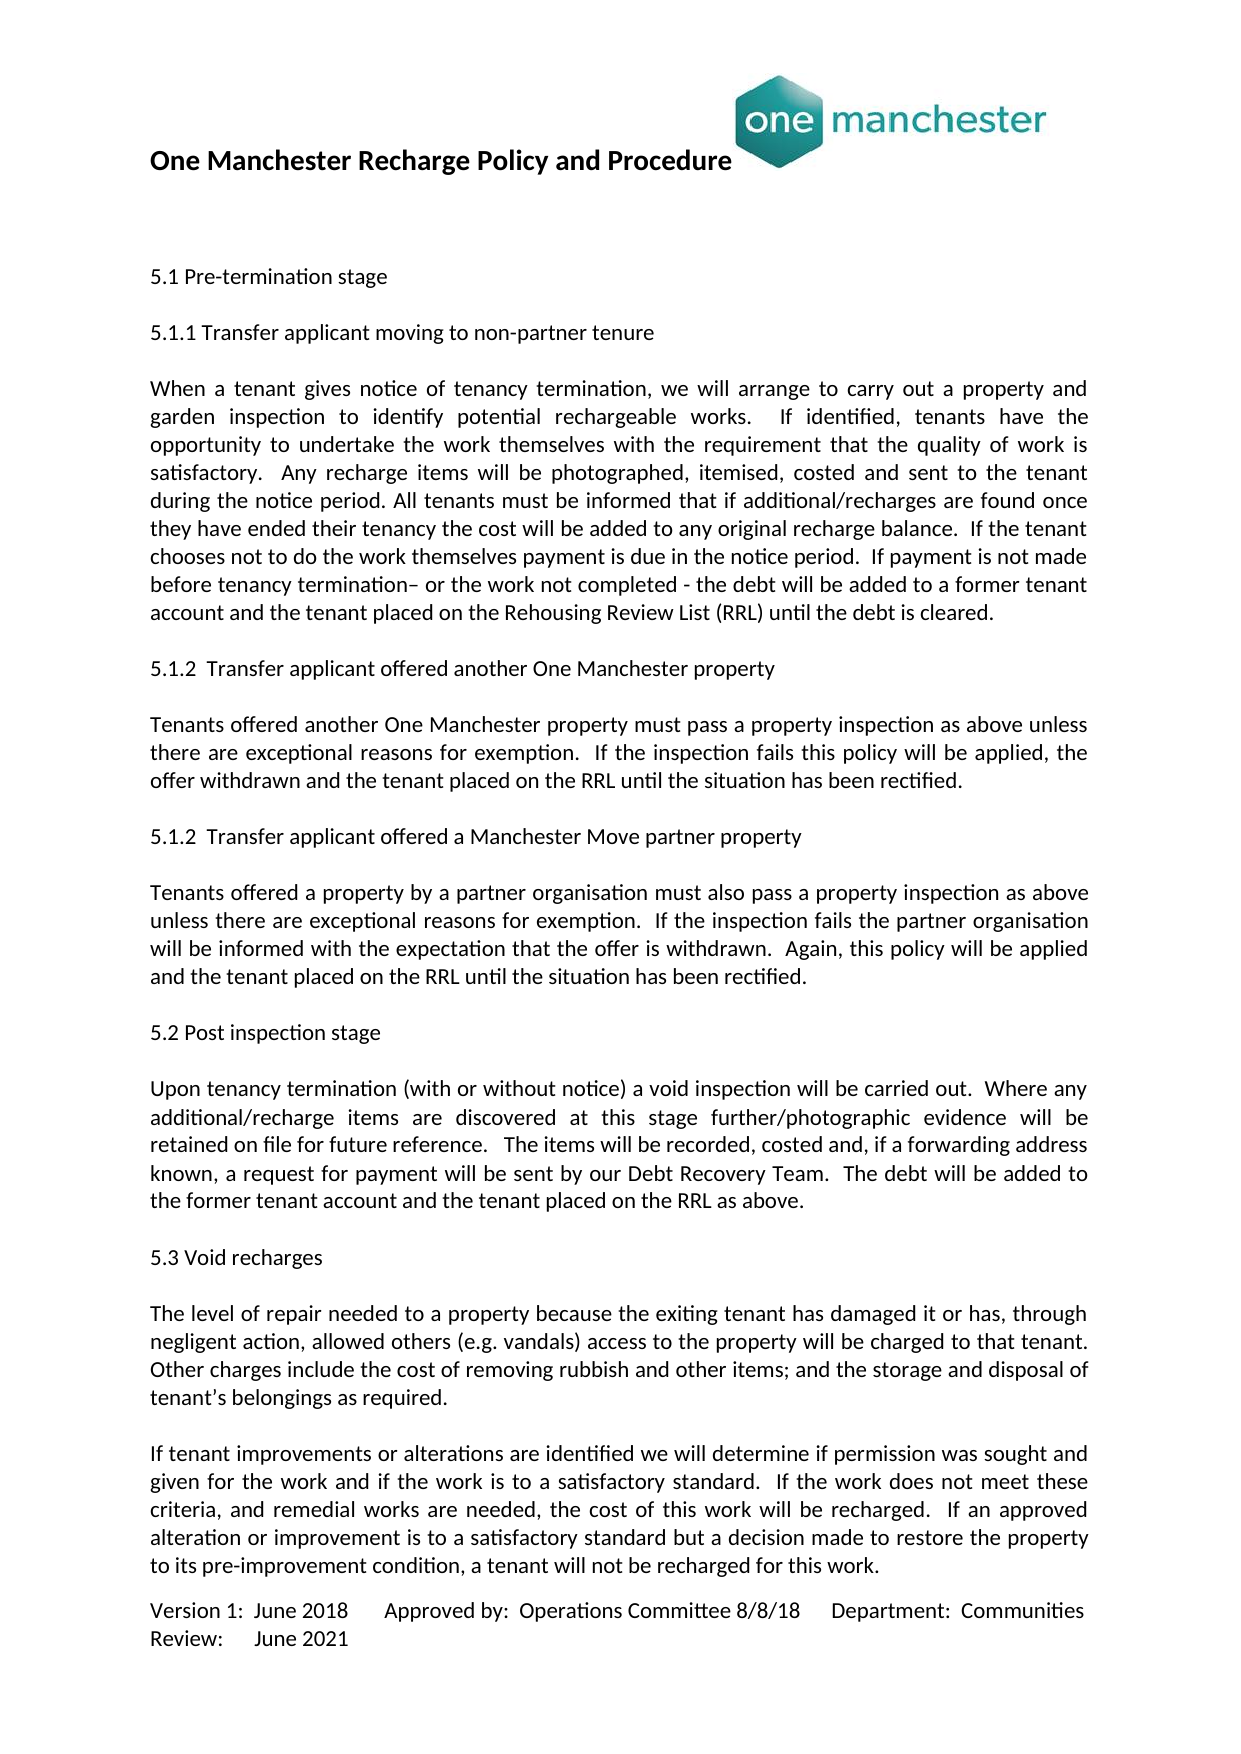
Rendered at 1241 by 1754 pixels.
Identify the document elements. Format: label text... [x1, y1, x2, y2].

text If tenant improvements or alterations are identified we will determine if permission was sought and given for the work and if the work is to a satisfactory standard. If the work does not meet these criteria, and remedial works are needed, the cost of this work will be recharged. If an approved alteration or improvement is to a satisfactory standard but a decision made to restore the property to its pre-improvement condition, a tenant will not be recharged for this work. [150, 1439, 1090, 1579]
text 5.3 Void recharges [150, 1243, 1090, 1271]
text 5.1.1 Transfer applicant moving to non-partner tenure [150, 318, 1090, 346]
text 5.2 Post inspection stage [150, 1018, 1090, 1047]
text 5.1.2 Transfer applicant offered a Manchester Move partner property [150, 822, 1090, 850]
text 5.1.2 Transfer applicant offered another One Manchester property [150, 654, 1090, 682]
picture [732, 73, 1050, 171]
text The level of repair needed to a property because the exiting tenant has damaged it or has, through negligent action, allowed others (e.g. vandals) access to the property will be charged to that tenant. Other charges include the cost of removing rubbish and other items; and the storage and disposal of tenant’s belongings as required. [150, 1299, 1090, 1411]
text Tenants offered another One Manchester property must pass a property inspection as above unless there are exceptional reasons for exemption. If the inspection fails this policy will be applied, the offer withdrawn and the tenant placed on the RRL until the situation has been rectified. [150, 710, 1090, 794]
text Upon tenancy termination (with or without notice) a void inspection will be carried out. Where any additional/recharge items are discovered at this stage further/photographic evidence will be retained on file for future reference. The items will be recorded, costed and, if a forwarding address known, a request for payment will be sent by our Debt Recovery Team. The debt will be added to the former tenant account and the tenant placed on the RRL as above. [150, 1074, 1090, 1215]
text Tenants offered a property by a partner organisation must also pass a property inspection as above unless there are exceptional reasons for exemption. If the inspection fails the partner organisation will be informed with the expectation that the offer is withdrawn. Again, this policy will be applied and the tenant placed on the RRL until the situation has been rectified. [150, 878, 1090, 991]
text 5.1 Pre-termination stage [150, 262, 1090, 290]
text When a tenant gives notice of tenancy termination, we will arrange to carry out a property and garden inspection to identify potential rechargeable works. If identified, tenants have the opportunity to undertake the work themselves with the requirement that the quality of work is satisfactory. Any recharge items will be photographed, itemised, costed and sent to the tenant during the notice period. All tenants must be informed that if additional/recharges are found once they have ended their tenancy the cost will be added to any original recharge balance. If the tenant chooses not to do the work themselves payment is due in the notice period. If payment is not made before tenancy termination– or the work not completed - the debt will be added to a former tenant account and the tenant placed on the Rehousing Review List (RRL) until the debt is cleared. [150, 374, 1090, 626]
